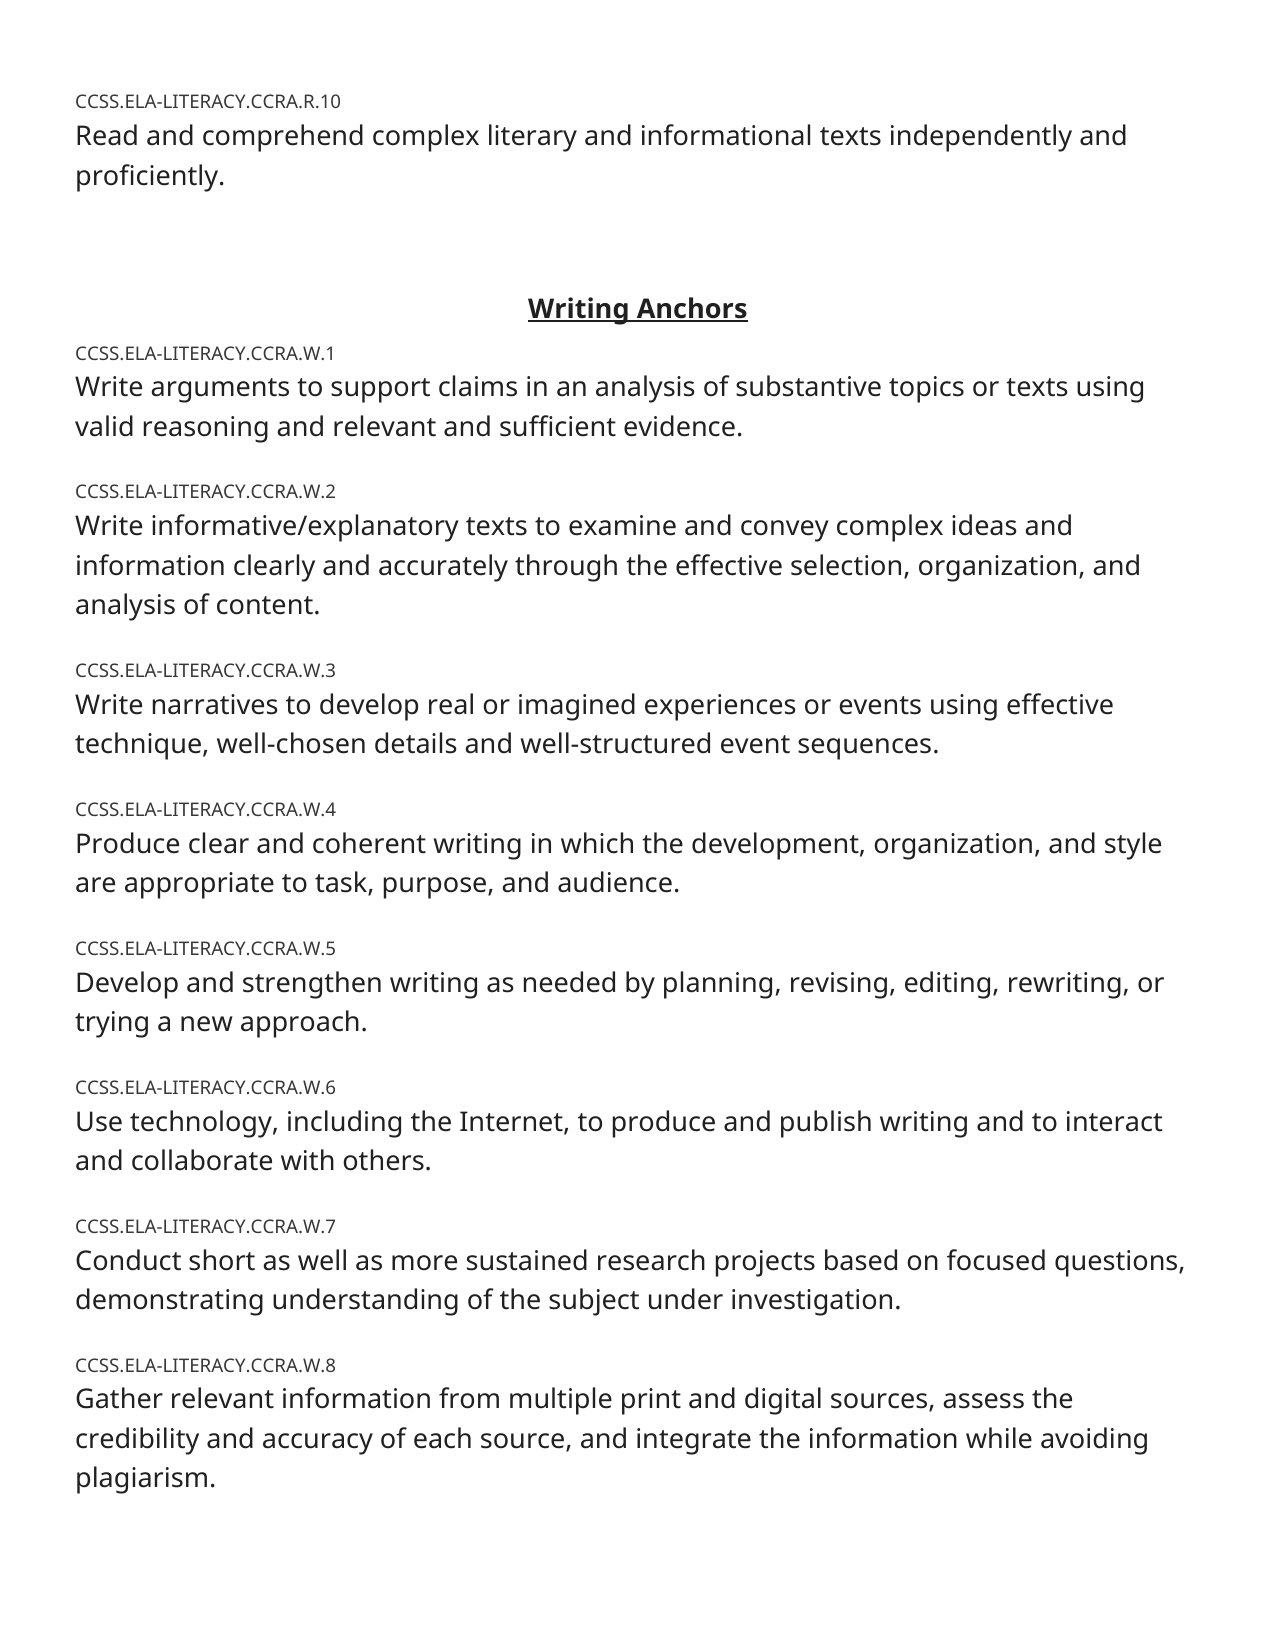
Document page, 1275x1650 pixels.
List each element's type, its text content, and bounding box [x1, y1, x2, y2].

text CCSS.ELA-LITERACY.CCRA.W.1 Write arguments to support claims in an analysis of substantive topics or texts using valid reasoning and relevant and sufficient evidence. [75, 326, 1200, 444]
text CCSS.ELA-LITERACY.CCRA.W.7 Conduct short as well as more sustained research projects based on focused questions, demonstrating understanding of the subject under investigation. [75, 1199, 1200, 1317]
text CCSS.ELA-LITERACY.CCRA.R.10 Read and comprehend complex literary and informational texts independently and proficiently. [75, 75, 1200, 193]
text CCSS.ELA-LITERACY.CCRA.W.8 Gather relevant information from multiple print and digital sources, assess the credibility and accuracy of each source, and integrate the information while avoiding plagiarism. [75, 1338, 1200, 1496]
text CCSS.ELA-LITERACY.CCRA.W.5 Develop and strengthen writing as needed by planning, revising, editing, rewriting, or trying a new approach. [75, 921, 1200, 1039]
text CCSS.ELA-LITERACY.CCRA.W.2 Write informative/explanatory texts to examine and convey complex ideas and information clearly and accurately through the effective selection, organization, and analysis of content. [75, 465, 1200, 622]
text CCSS.ELA-LITERACY.CCRA.W.3 Write narratives to develop real or imagined experiences or events using effective technique, well-chosen details and well-structured event sequences. [75, 643, 1200, 761]
text CCSS.ELA-LITERACY.CCRA.W.6 Use technology, including the Internet, to produce and publish writing and to interact and collaborate with others. [75, 1060, 1200, 1178]
text CCSS.ELA-LITERACY.CCRA.W.4 Produce clear and coherent writing in which the development, organization, and style are appropriate to task, purpose, and audience. [75, 782, 1200, 900]
text Writing Anchors [75, 287, 1200, 326]
